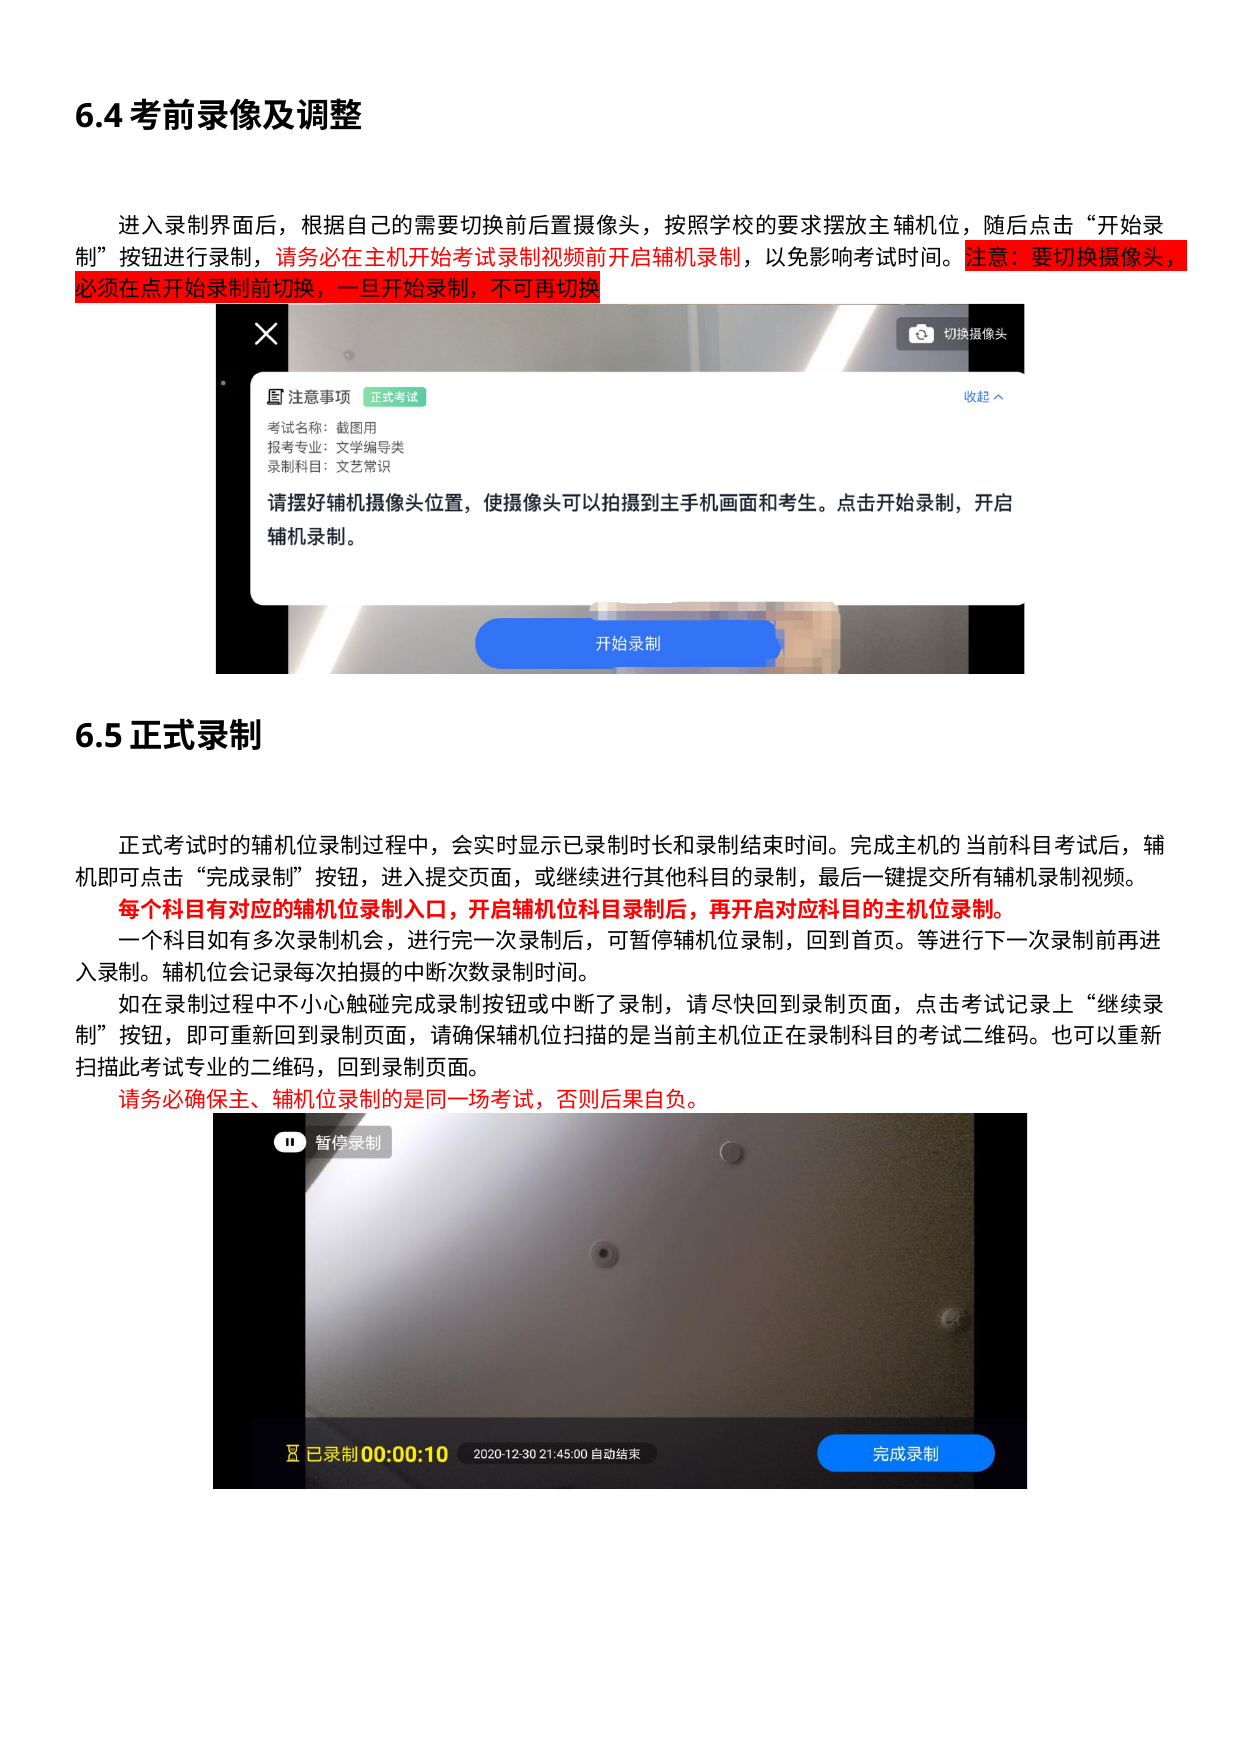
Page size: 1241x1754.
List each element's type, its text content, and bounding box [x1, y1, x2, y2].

picture [215, 303, 1025, 674]
text 一个科目如有多次录制机会，进行完一次录制后，可暂停辅机位录制，回到首页。等进行下一次录制前再进入录制。辅机位会记录每次拍摄的中断次数录制时间。 [75, 923, 1165, 987]
subtitle 6.5正式录制 [75, 701, 1165, 766]
text 请务必确保主、辅机位录制的是同一场考试，否则后果自负。 [75, 1082, 1165, 1113]
text 正式考试时的辅机位录制过程中，会实时显示已录制时长和录制结束时间。完成主机的当前科目考试后，辅机即可点击“完成录制”按钮，进入提交页面，或继续进行其他科目的录制，最后一键提交所有辅机录制视频。 [75, 828, 1165, 892]
subtitle 6.4考前录像及调整 [75, 81, 1165, 146]
picture [213, 1113, 1028, 1489]
text 进入录制界面后，根据自己的需要切换前后置摄像头，按照学校的要求摆放主辅机位，随后点击“开始录制”按钮进行录制，请务必在主机开始考试录制视频前开启辅机录制，以免影响考试时间。注意：要切换摄像头，必须在点开始录制前切换，一旦开始录制，不可再切换 [75, 208, 1165, 303]
text 每个科目有对应的辅机位录制入口，开启辅机位科目录制后，再开启对应科目的主机位录制。 [75, 892, 1165, 923]
text 如在录制过程中不小心触碰完成录制按钮或中断了录制，请尽快回到录制页面，点击考试记录上“继续录制”按钮，即可重新回到录制页面，请确保辅机位扫描的是当前主机位正在录制科目的考试二维码。也可以重新扫描此考试专业的二维码，回到录制页面。 [75, 987, 1165, 1082]
